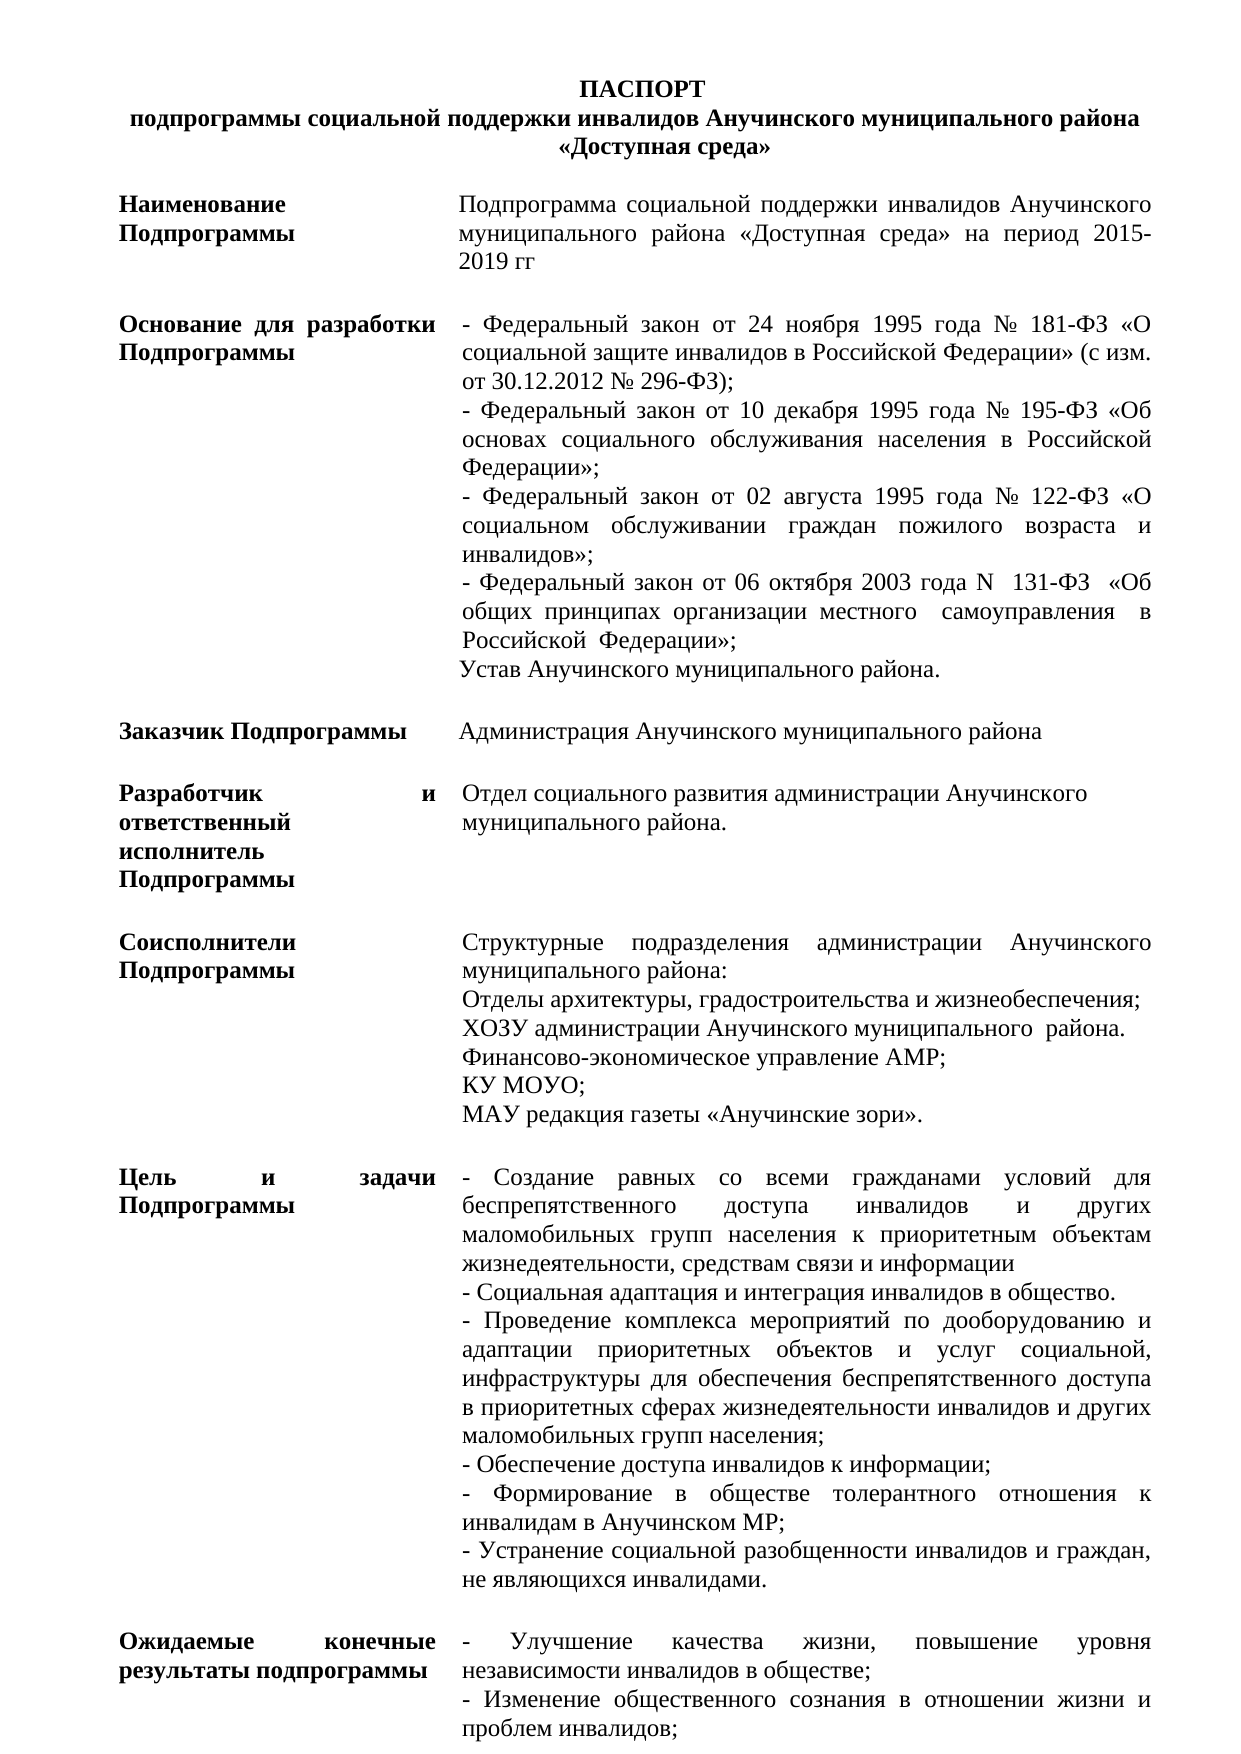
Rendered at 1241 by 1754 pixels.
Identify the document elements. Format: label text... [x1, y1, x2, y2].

table_cell Основание для разработки Подпрограммы [107, 309, 447, 716]
table_cell Цель и задачи Подпрограммы [107, 1162, 447, 1626]
table_cell Отдел социального развития администрации Анучинского муниципального района. [447, 778, 1163, 927]
table_cell Соисполнители Подпрограммы [107, 927, 447, 1162]
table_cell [447, 1626, 1163, 1741]
subtitle подпрограммы социальной поддержки инвалидов Анучинского муниципального района «Доступная среда» [118, 103, 1152, 160]
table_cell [107, 1626, 447, 1741]
table_cell Администрация Анучинского муниципального района [447, 716, 1163, 778]
table_cell Структурные подразделения администрации Анучинского муниципального района: Отделы архитектуры, градостроительства и жизнеобеспечения; ХОЗУ администрации Анучинского муниципального района. Финансово-экономическое управление АМР; КУ МОУО; МАУ редакция газеты «Анучинские зори». [447, 927, 1163, 1162]
subtitle ПАСПОРТ [133, 74, 1152, 103]
table_header Подпрограмма социальной поддержки инвалидов Анучинского муниципального района «Доступная среда» на период 2015-2019 гг [447, 189, 1163, 309]
table_cell Заказчик Подпрограммы [107, 716, 447, 778]
table_cell Разработчик и ответственный исполнитель Подпрограммы [107, 778, 447, 927]
table_cell - Создание равных со всеми гражданами условий для беспрепятственного доступа инвалидов и других маломобильных групп населения к приоритетным объектам жизнедеятельности, средствам связи и информации - Социальная адаптация и интеграция инвалидов в общество. - Проведение комплекса мероприятий по дооборудованию и адаптации приоритетных объектов и услуг социальной, инфраструктуры для обеспечения беспрепятственного доступа в приоритетных сферах жизнедеятельности инвалидов и других маломобильных групп населения; - Обеспечение доступа инвалидов к информации; - Формирование в обществе толерантного отношения к инвалидам в Анучинском МР; - Устранение социальной разобщенности инвалидов и граждан, не являющихся инвалидами. [447, 1162, 1163, 1626]
table_cell - Федеральный закон от 24 ноября 1995 года № 181-ФЗ «О социальной защите инвалидов в Российской Федерации» (с изм. от 30.12.2012 № 296-ФЗ); - Федеральный закон от 10 декабря 1995 года № 195-ФЗ «Об основах социального обслуживания населения в Российской Федерации»; - Федеральный закон от 02 августа 1995 года № 122-ФЗ «О социальном обслуживании граждан пожилого возраста и инвалидов»; - Федеральный закон от 06 октября 2003 года N 131-ФЗ «Об общих принципах организации местного самоуправления в Российской Федерации»; Устав Анучинского муниципального района. [447, 309, 1163, 716]
table_header Наименование Подпрограммы [107, 189, 447, 309]
